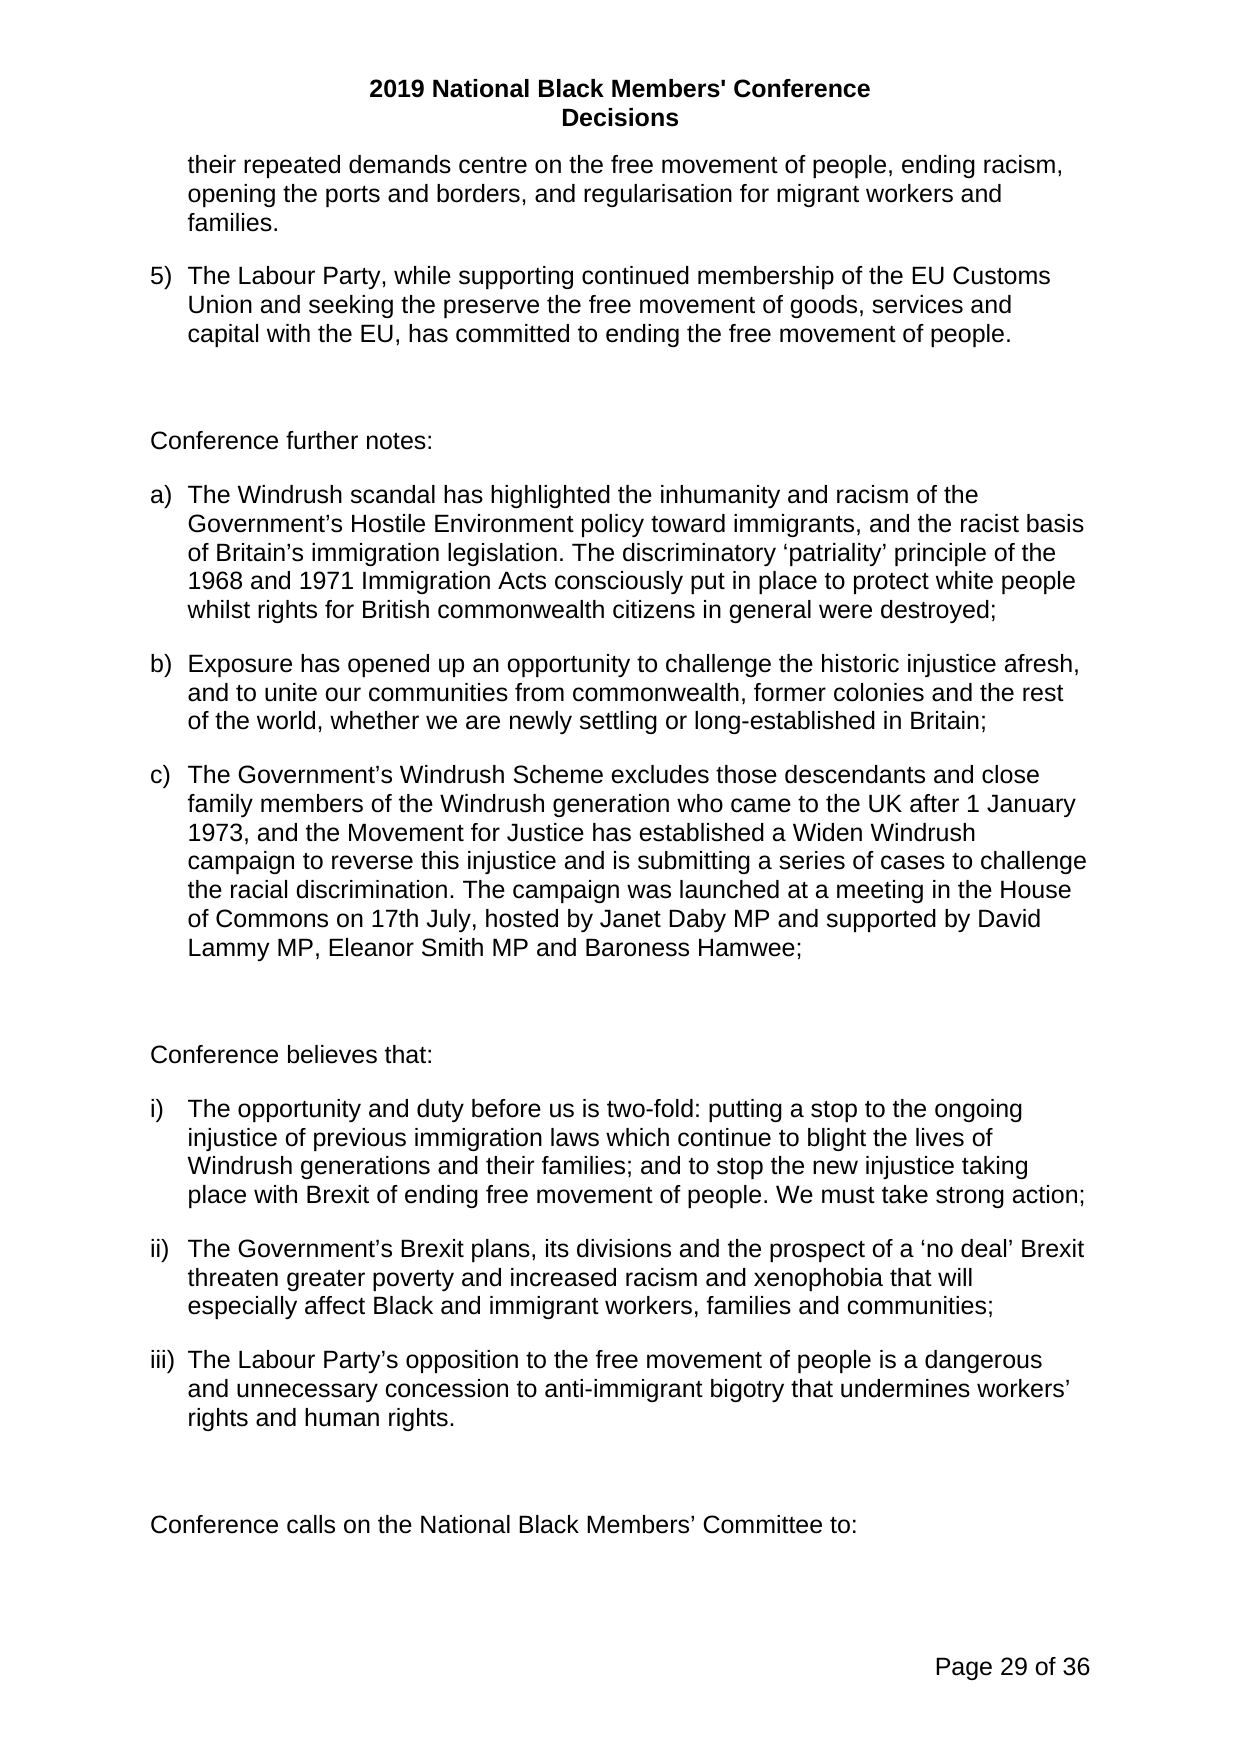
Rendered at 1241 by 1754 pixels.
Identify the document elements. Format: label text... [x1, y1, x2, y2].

list The Government’s Windrush Scheme excludes those descendants and close family members of the Windrush generation who came to the UK after 1 January 1973, and the Movement for Justice has established a Widen Windrush campaign to reverse this injustice and is submitting a series of cases to challenge the racial discrimination. The campaign was launched at a meeting in the House of Commons on 17th July, hosted by Janet Daby MP and supported by David Lammy MP, Eleanor Smith MP and Baroness Hamwee; [150, 760, 1090, 961]
text Conference calls on the National Black Members’ Committee to: [150, 1510, 1090, 1539]
text Conference further notes: [150, 426, 1090, 455]
list The Labour Party, while supporting continued membership of the EU Customs Union and seeking the preserve the free movement of goods, services and capital with the EU, has committed to ending the free movement of people. [150, 261, 1090, 347]
list The Labour Party’s opposition to the free movement of people is a dangerous and unnecessary concession to anti-immigrant bigotry that undermines workers’ rights and human rights. [150, 1345, 1090, 1431]
list Exposure has opened up an opportunity to challenge the historic injustice afresh, and to unite our communities from commonwealth, former colonies and the rest of the world, whether we are newly settling or long-established in Britain; [150, 649, 1090, 735]
text Conference believes that: [150, 1040, 1090, 1069]
list The opportunity and duty before us is two-fold: putting a stop to the ongoing injustice of previous immigration laws which continue to blight the lives of Windrush generations and their families; and to stop the new injustice taking place with Brexit of ending free movement of people. We must take strong action; [150, 1094, 1090, 1209]
list The Windrush scandal has highlighted the inhumanity and racism of the Government’s Hostile Environment policy toward immigrants, and the racist basis of Britain’s immigration legislation. The discriminatory ‘patriality’ principle of the 1968 and 1971 Immigration Acts consciously put in place to protect white people whilst rights for British commonwealth citizens in general were destroyed; [150, 480, 1090, 624]
list The Government’s Brexit plans, its divisions and the prospect of a ‘no deal’ Brexit threaten greater poverty and increased racism and xenophobia that will especially affect Black and immigrant workers, families and communities; [150, 1234, 1090, 1320]
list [150, 150, 1090, 236]
